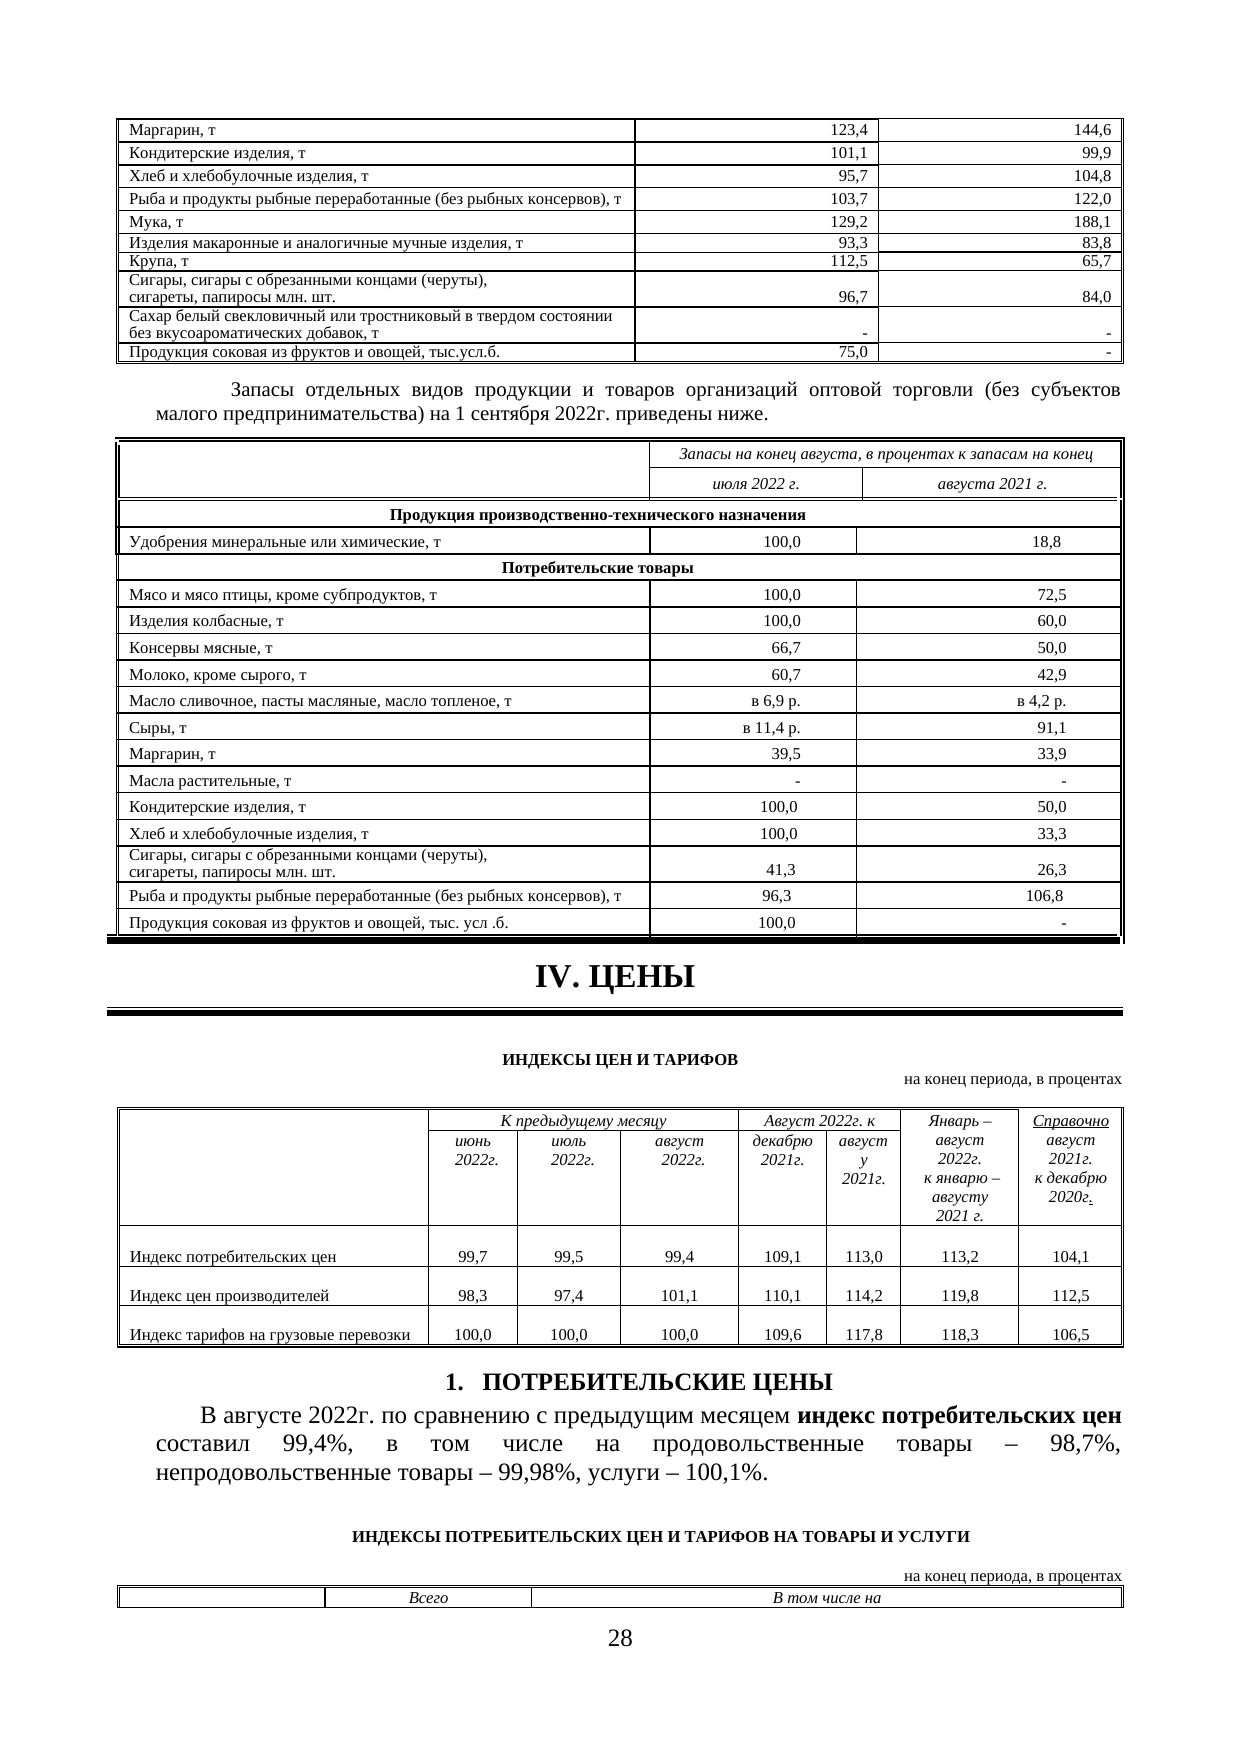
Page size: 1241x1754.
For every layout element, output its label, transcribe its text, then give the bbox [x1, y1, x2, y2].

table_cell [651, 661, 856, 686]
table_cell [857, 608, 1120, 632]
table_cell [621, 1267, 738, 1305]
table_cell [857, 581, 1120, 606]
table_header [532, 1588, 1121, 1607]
text ИНДЕКСЫ ПОТРЕБИТЕЛЬСКИХ ЦЕН И ТАРИФОВ НА ТОВАРЫ И УСЛУГИ [156, 1527, 1122, 1546]
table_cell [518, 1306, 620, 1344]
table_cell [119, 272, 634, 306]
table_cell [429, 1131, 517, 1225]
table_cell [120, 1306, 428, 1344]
text ИНДЕКСЫ ЦЕН И ТАРИФОВ [118, 1050, 1122, 1069]
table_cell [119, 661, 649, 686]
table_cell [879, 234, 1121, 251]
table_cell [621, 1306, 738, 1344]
text В августе 2022г. по сравнению с предыдущим месяцем индекс потребительских цен составил 99,4%, в том числе на продовольственные товары – 98,7%, непродовольственные товары – 99,98%, услуги – 100,1%. [156, 1400, 1122, 1486]
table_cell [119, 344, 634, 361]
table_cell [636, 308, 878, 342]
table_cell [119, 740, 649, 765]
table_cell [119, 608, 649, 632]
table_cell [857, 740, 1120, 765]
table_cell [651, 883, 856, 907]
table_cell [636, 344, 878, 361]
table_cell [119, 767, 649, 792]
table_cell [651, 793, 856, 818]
list ПОТРЕБИТЕЛЬСКИЕ ЦЕНЫ [156, 1367, 1122, 1395]
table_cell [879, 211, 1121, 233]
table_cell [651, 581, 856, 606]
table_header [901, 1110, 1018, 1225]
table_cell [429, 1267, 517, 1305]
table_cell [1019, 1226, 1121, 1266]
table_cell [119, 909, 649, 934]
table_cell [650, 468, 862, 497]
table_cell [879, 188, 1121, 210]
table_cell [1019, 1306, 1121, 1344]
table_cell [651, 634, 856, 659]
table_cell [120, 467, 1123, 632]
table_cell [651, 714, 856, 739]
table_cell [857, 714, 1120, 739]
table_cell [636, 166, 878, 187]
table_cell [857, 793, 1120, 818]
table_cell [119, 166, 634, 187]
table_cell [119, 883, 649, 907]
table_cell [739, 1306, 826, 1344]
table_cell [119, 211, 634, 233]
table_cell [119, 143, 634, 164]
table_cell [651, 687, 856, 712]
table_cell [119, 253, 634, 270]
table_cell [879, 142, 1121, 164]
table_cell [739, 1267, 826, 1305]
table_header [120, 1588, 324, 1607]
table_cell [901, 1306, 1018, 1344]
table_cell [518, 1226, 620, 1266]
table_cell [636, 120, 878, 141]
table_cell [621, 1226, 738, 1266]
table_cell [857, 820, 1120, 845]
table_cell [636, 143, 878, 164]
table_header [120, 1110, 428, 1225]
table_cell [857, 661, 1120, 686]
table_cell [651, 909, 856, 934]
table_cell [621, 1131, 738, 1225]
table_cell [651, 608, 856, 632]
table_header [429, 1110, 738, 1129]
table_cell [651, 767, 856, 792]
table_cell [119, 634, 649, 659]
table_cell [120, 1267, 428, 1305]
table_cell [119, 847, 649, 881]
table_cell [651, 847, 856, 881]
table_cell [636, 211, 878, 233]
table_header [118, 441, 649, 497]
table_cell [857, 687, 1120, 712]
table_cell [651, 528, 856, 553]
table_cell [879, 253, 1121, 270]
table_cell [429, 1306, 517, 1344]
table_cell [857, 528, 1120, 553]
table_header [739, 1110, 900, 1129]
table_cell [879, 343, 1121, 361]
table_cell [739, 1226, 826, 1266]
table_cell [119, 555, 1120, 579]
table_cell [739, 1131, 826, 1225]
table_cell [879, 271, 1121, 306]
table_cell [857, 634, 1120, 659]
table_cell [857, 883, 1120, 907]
text на конец периода, в процентах [118, 1069, 1122, 1088]
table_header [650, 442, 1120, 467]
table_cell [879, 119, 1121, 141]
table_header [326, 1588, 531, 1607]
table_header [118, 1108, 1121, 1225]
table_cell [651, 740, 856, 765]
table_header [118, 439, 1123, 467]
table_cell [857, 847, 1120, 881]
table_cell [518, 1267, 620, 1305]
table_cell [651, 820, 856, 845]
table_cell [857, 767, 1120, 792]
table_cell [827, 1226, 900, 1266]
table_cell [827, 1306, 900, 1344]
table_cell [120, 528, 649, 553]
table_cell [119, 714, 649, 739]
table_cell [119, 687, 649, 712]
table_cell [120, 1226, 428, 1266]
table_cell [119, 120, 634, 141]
text на конец периода, в процентах [156, 1566, 1122, 1585]
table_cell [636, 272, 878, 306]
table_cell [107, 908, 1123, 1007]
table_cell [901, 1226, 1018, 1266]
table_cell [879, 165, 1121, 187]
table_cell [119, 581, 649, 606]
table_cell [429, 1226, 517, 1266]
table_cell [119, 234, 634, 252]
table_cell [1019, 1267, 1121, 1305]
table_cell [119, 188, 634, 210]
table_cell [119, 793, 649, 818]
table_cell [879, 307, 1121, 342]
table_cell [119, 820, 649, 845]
text Запасы отдельных видов продукции и товаров организаций оптовой торговли (без субъектов малого предпринимательства) на 1 сентября 2022г. приведены ниже. [156, 377, 1122, 425]
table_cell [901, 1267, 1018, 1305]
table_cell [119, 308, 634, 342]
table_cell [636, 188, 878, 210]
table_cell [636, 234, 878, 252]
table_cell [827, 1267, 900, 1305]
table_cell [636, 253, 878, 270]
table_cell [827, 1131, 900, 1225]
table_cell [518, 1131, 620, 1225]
